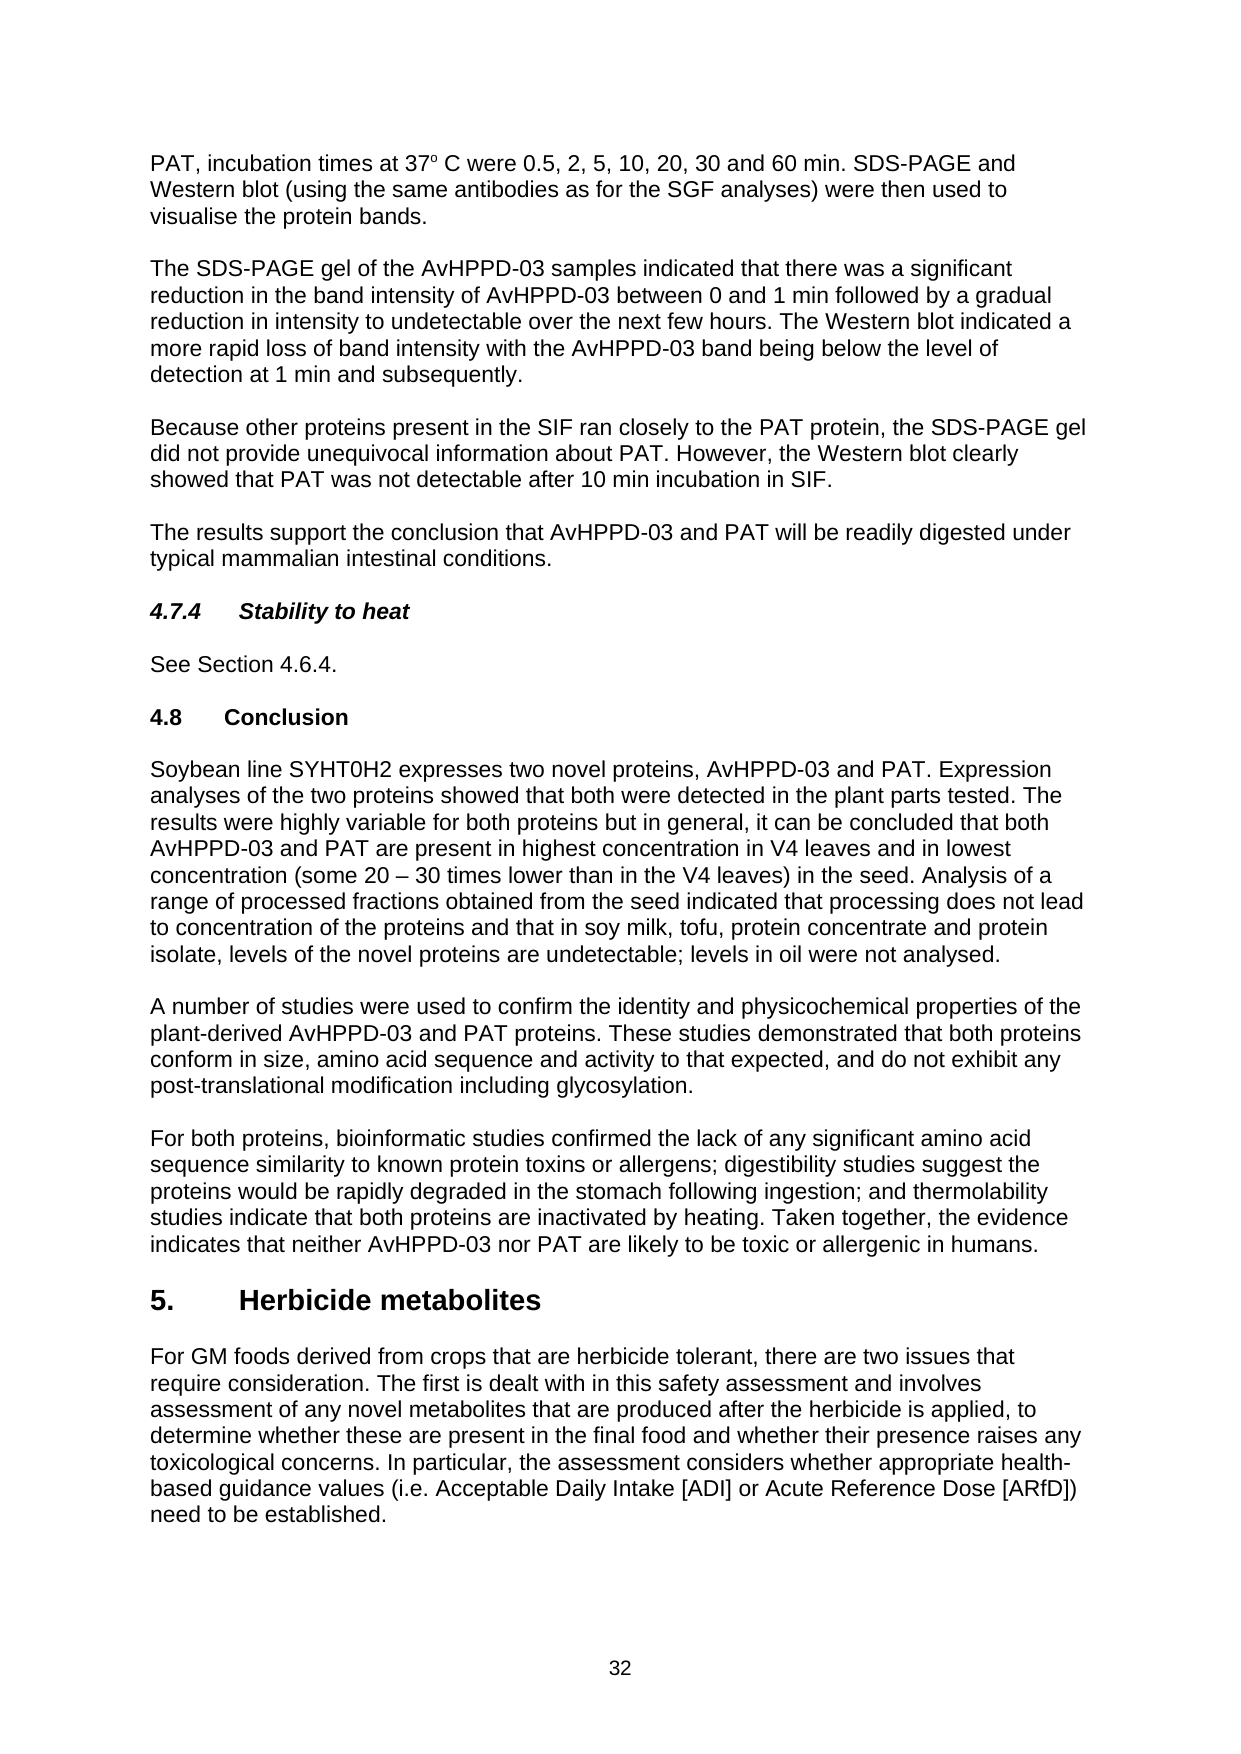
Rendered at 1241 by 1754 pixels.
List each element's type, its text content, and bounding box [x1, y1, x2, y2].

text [150, 150, 1090, 229]
text For both proteins, bioinformatic studies confirmed the lack of any significant amino acid sequence similarity to known protein toxins or allergens; digestibility studies suggest the proteins would be rapidly degraded in the stomach following ingestion; and thermolability studies indicate that both proteins are inactivated by heating. Taken together, the evidence indicates that neither AvHPPD-03 nor PAT are likely to be toxic or allergenic in humans. [150, 1125, 1090, 1257]
text Soybean line SYHT0H2 expresses two novel proteins, AvHPPD-03 and PAT. Expression analyses of the two proteins showed that both were detected in the plant parts tested. The results were highly variable for both proteins but in general, it can be concluded that both AvHPPD-03 and PAT are present in highest concentration in V4 leaves and in lowest concentration (some 20 – 30 times lower than in the V4 leaves) in the seed. Analysis of a range of processed fractions obtained from the seed indicated that processing does not lead to concentration of the proteins and that in soy milk, tofu, protein concentrate and protein isolate, levels of the novel proteins are undetectable; levels in oil were not analysed. [150, 756, 1090, 967]
subtitle Conclusion [150, 703, 1090, 730]
text See Section 4.6.4. [150, 651, 1090, 677]
text The SDS-PAGE gel of the AvHPPD-03 samples indicated that there was a significant reduction in the band intensity of AvHPPD-03 between 0 and 1 min followed by a gradual reduction in intensity to undetectable over the next few hours. The Western blot indicated a more rapid loss of band intensity with the AvHPPD-03 band being below the level of detection at 1 min and subsequently. [150, 255, 1090, 387]
text For GM foods derived from crops that are herbicide tolerant, there are two issues that require consideration. The first is dealt with in this safety assessment and involves assessment of any novel metabolites that are produced after the herbicide is applied, to determine whether these are present in the final food and whether their presence raises any toxicological concerns. In particular, the assessment considers whether appropriate health-based guidance values (i.e. Acceptable Daily Intake [ADI] or Acute Reference Dose [ARfD]) need to be established. [150, 1343, 1090, 1528]
text The results support the conclusion that AvHPPD-03 and PAT will be readily digested under typical mammalian intestinal conditions. [150, 519, 1090, 572]
list Stability to heat [150, 598, 1090, 624]
subtitle Herbicide metabolites [150, 1283, 1090, 1317]
text Because other proteins present in the SIF ran closely to the PAT protein, the SDS-PAGE gel did not provide unequivocal information about PAT. However, the Western blot clearly showed that PAT was not detectable after 10 min incubation in SIF. [150, 413, 1090, 493]
text A number of studies were used to confirm the identity and physicochemical properties of the plant-derived AvHPPD-03 and PAT proteins. These studies demonstrated that both proteins conform in size, amino acid sequence and activity to that expected, and do not exhibit any post-translational modification including glycosylation. [150, 993, 1090, 1099]
